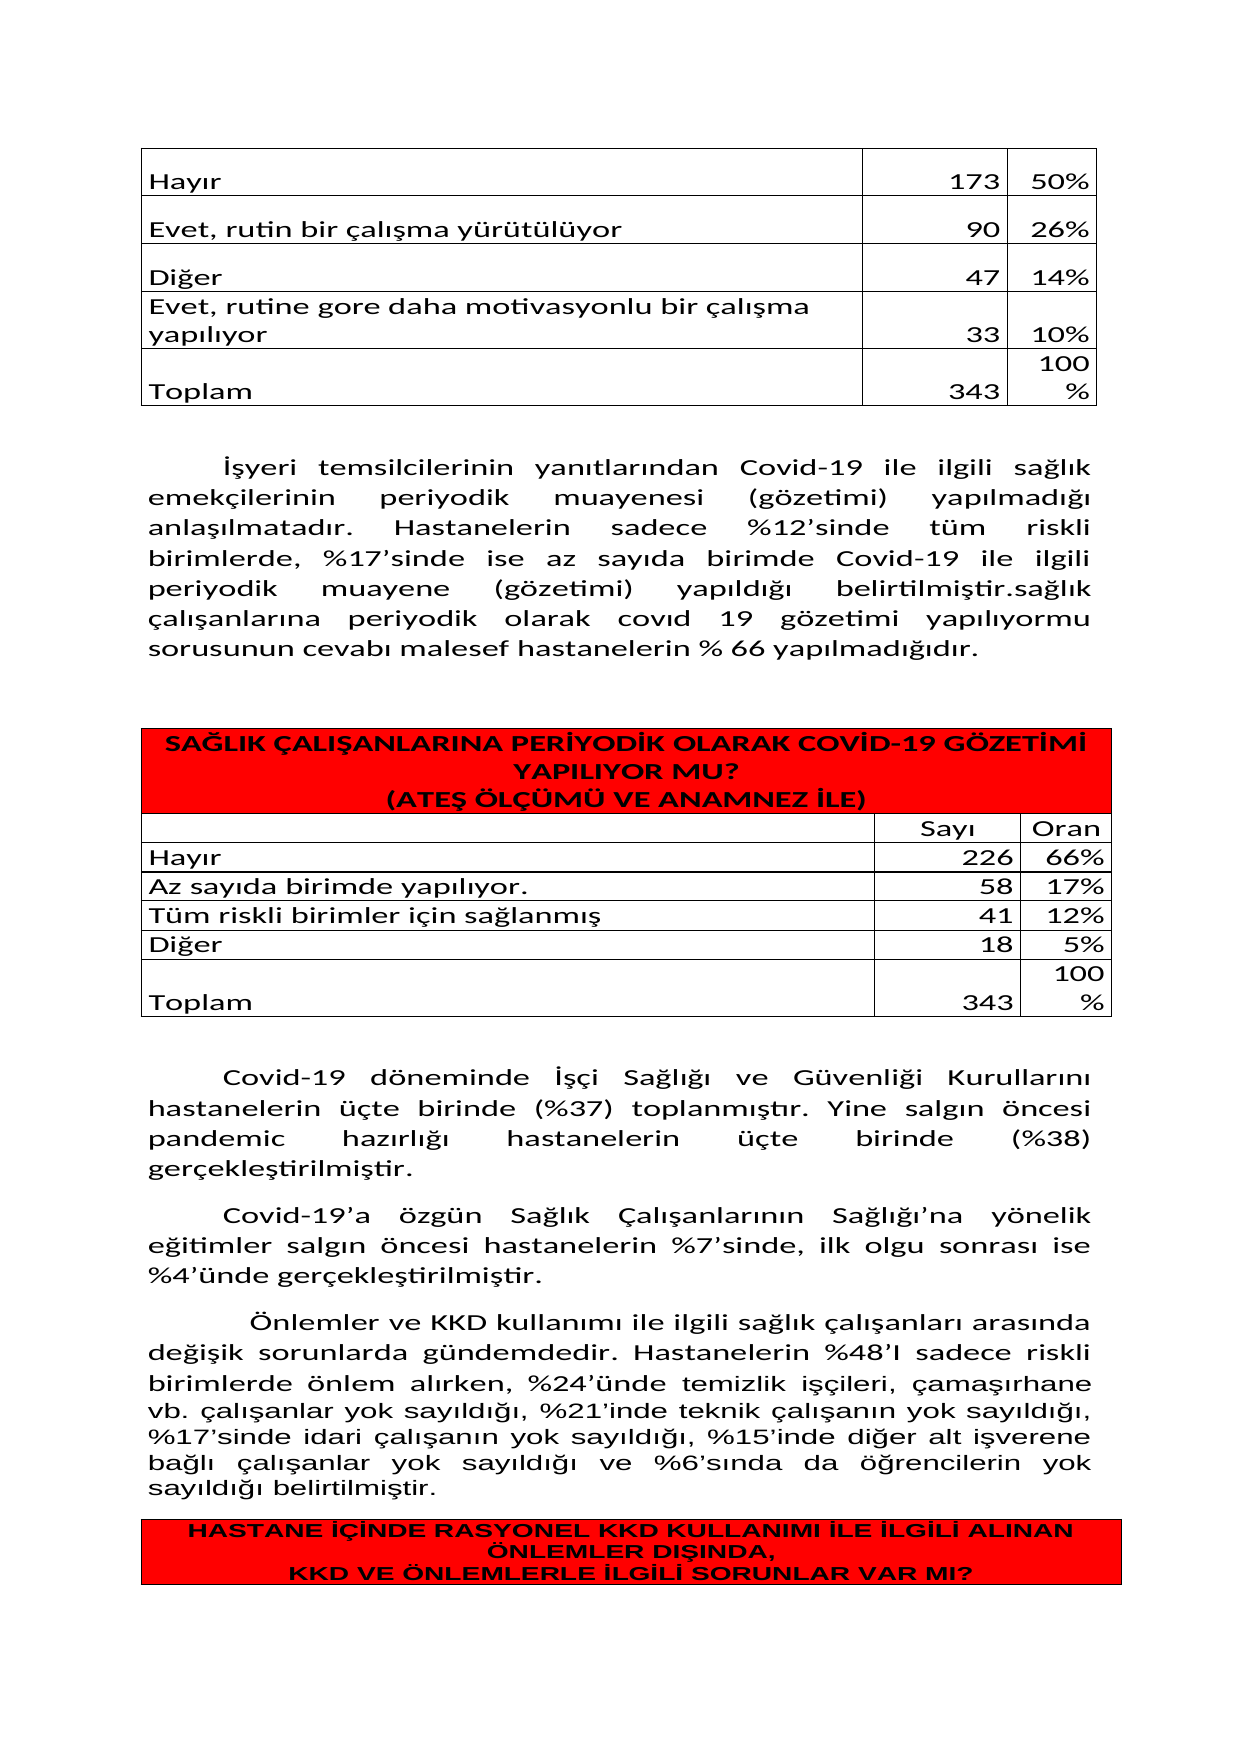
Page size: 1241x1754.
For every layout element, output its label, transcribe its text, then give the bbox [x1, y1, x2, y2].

table_cell 58 [875, 873, 1020, 900]
table_cell 66% [1021, 843, 1111, 871]
text İşyeri temsilcilerinin yanıtlarından Covid-19 ile ilgili sağlık emekçilerinin periyodik muayenesi (gözetimi) yapılmadığı anlaşılmatadır. Hastanelerin sadece %12’sinde tüm riskli birimlerde, %17’sinde ise az sayıda birimde Covid-19 ile ilgili periyodik muayene (gözetimi) yapıldığı belirtilmiştir.sağlık çalışanlarına periyodik olarak covıd 19 gözetimi yapılıyormu sorusunun cevabı malesef hastanelerin % 66 yapılmadığıdır. [148, 453, 1093, 662]
table_cell 10% [1008, 292, 1096, 348]
table_cell Evet, rutin bir çalışma yürütülüyor [142, 196, 862, 243]
text Önlemler ve KKD kullanımı ile ilgili sağlık çalışanları arasında değişik sorunlarda gündemdedir. Hastanelerin %48’I sadece riskli birimlerde önlem alırken, %24’ünde temizlik işçileri, çamaşırhane vb. çalışanlar yok sayıldığı, %21’inde teknik çalışanın yok sayıldığı, %17’sinde idari çalışanın yok sayıldığı, %15’inde diğer alt işverene bağlı çalışanlar yok sayıldığı ve %6’sında da öğrencilerin yok sayıldığı belirtilmiştir. [148, 1308, 1093, 1500]
table_cell Evet, rutine gore daha motivasyonlu bir çalışma yapılıyor [142, 292, 862, 348]
table_cell Sayı [875, 814, 1020, 842]
table_cell 90 [863, 196, 1007, 243]
table_cell [142, 814, 874, 842]
table_cell Oran [1021, 814, 1111, 842]
table_cell Toplam [142, 960, 874, 1016]
table_cell 41 [875, 901, 1020, 929]
table_cell 26% [1008, 196, 1096, 243]
table_cell 100% [1008, 349, 1096, 405]
table_header HASTANE İÇİNDE RASYONEL KKD KULLANIMI İLE İLGİLİ ALINAN ÖNLEMLER DIŞINDA, KKD VE ÖNLEMLERLE İLGİLİ SORUNLAR VAR MI? [142, 1520, 1121, 1584]
table_cell 343 [863, 349, 1007, 405]
text Covid-19 döneminde İşçi Sağlığı ve Güvenliği Kurullarını hastanelerin üçte birinde (%37) toplanmıştır. Yine salgın öncesi pandemic hazırlığı hastanelerin üçte birinde (%38) gerçekleştirilmiştir. [148, 1063, 1093, 1182]
table_cell Hayır [142, 149, 862, 195]
table_cell Toplam [142, 349, 862, 405]
table_cell 226 [875, 843, 1020, 871]
table_cell 47 [863, 244, 1007, 291]
table_cell Az sayıda birimde yapılıyor. [142, 873, 874, 900]
table_header SAĞLIK ÇALIŞANLARINA PERİYODİK OLARAK COVİD-19 GÖZETİMİ YAPILIYOR MU? (ATEŞ ÖLÇÜMÜ VE ANAMNEZ İLE) [142, 729, 1111, 813]
table_cell 343 [875, 960, 1020, 1016]
table_cell 50% [1008, 149, 1096, 195]
table_cell Hayır [142, 843, 874, 871]
table_cell 18 [875, 931, 1020, 958]
table_cell 173 [863, 149, 1007, 195]
table_cell 5% [1021, 931, 1111, 958]
table_cell 12% [1021, 901, 1111, 929]
table_cell Diğer [142, 244, 862, 291]
text Covid-19’a özgün Sağlık Çalışanlarının Sağlığı’na yönelik eğitimler salgın öncesi hastanelerin %7’sinde, ilk olgu sonrası ise %4’ünde gerçekleştirilmiştir. [148, 1201, 1093, 1289]
table_cell 14% [1008, 244, 1096, 291]
table_cell Diğer [142, 931, 874, 958]
table_cell 17% [1021, 873, 1111, 900]
table_cell 33 [863, 292, 1007, 348]
table_cell Tüm riskli birimler için sağlanmış [142, 901, 874, 929]
table_cell 100% [1021, 960, 1111, 1016]
